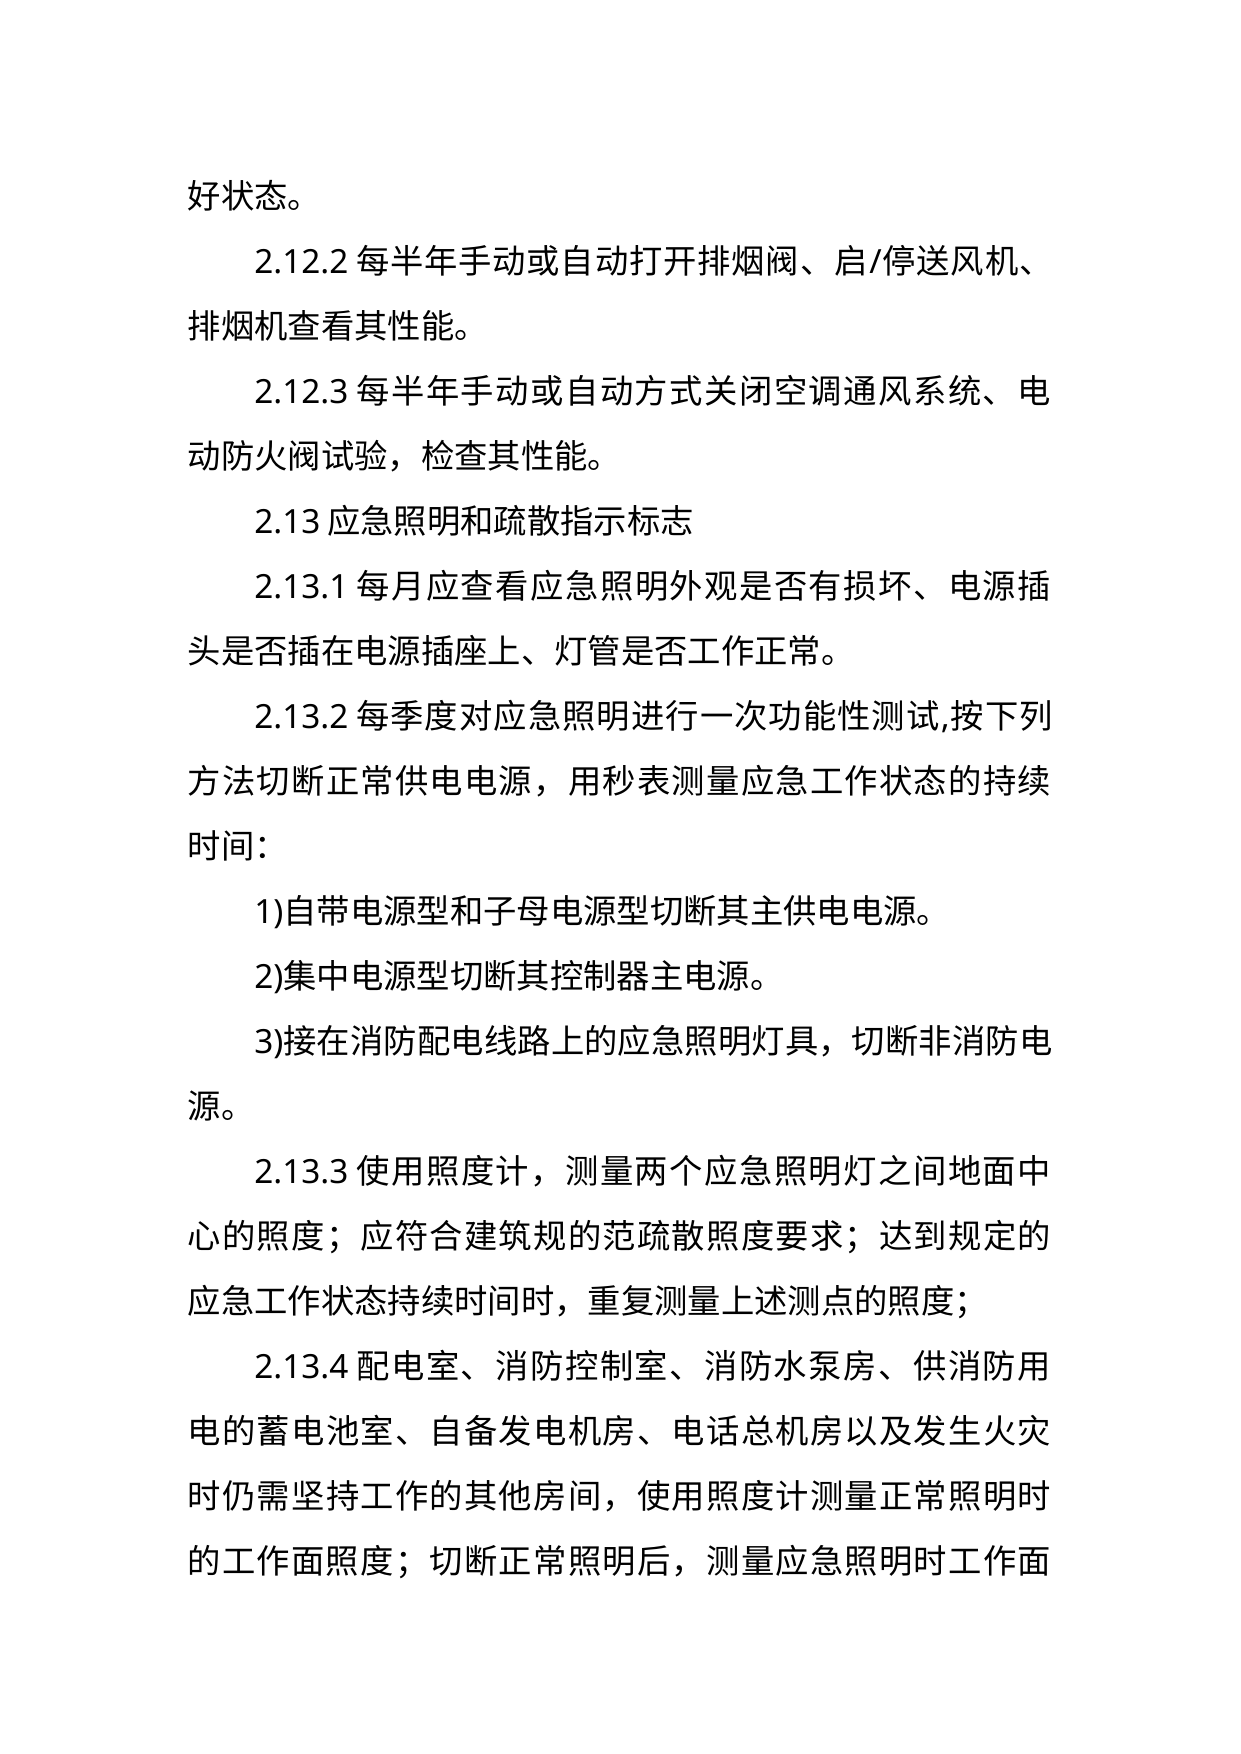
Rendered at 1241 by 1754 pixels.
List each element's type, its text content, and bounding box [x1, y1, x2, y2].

list 2.12.3每半年手动或自动方式关闭空调通风系统、电动防火阀试验，检查其性能。 [187, 357, 1053, 487]
list 2.12.2每半年手动或自动打开排烟阀、启/停送风机、排烟机查看其性能。 [187, 227, 1053, 357]
list 2.13应急照明和疏散指示标志 [187, 487, 1053, 552]
list 1)自带电源型和子母电源型切断其主供电电源。 [187, 877, 1053, 942]
list 2.13.3使用照度计，测量两个应急照明灯之间地面中心的照度；应符合建筑规的范疏散照度要求；达到规定的应急工作状态持续时间时，重复测量上述测点的照度； [187, 1137, 1053, 1332]
list 3)接在消防配电线路上的应急照明灯具，切断非消防电源。 [187, 1007, 1053, 1137]
list 2)集中电源型切断其控制器主电源。 [187, 942, 1053, 1007]
list 2.13.1每月应查看应急照明外观是否有损坏、电源插头是否插在电源插座上、灯管是否工作正常。 [187, 552, 1053, 682]
list 2.13.2每季度对应急照明进行一次功能性测试,按下列方法切断正常供电电源，用秒表测量应急工作状态的持续时间： [187, 682, 1053, 877]
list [187, 1332, 1053, 1592]
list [187, 162, 1053, 227]
